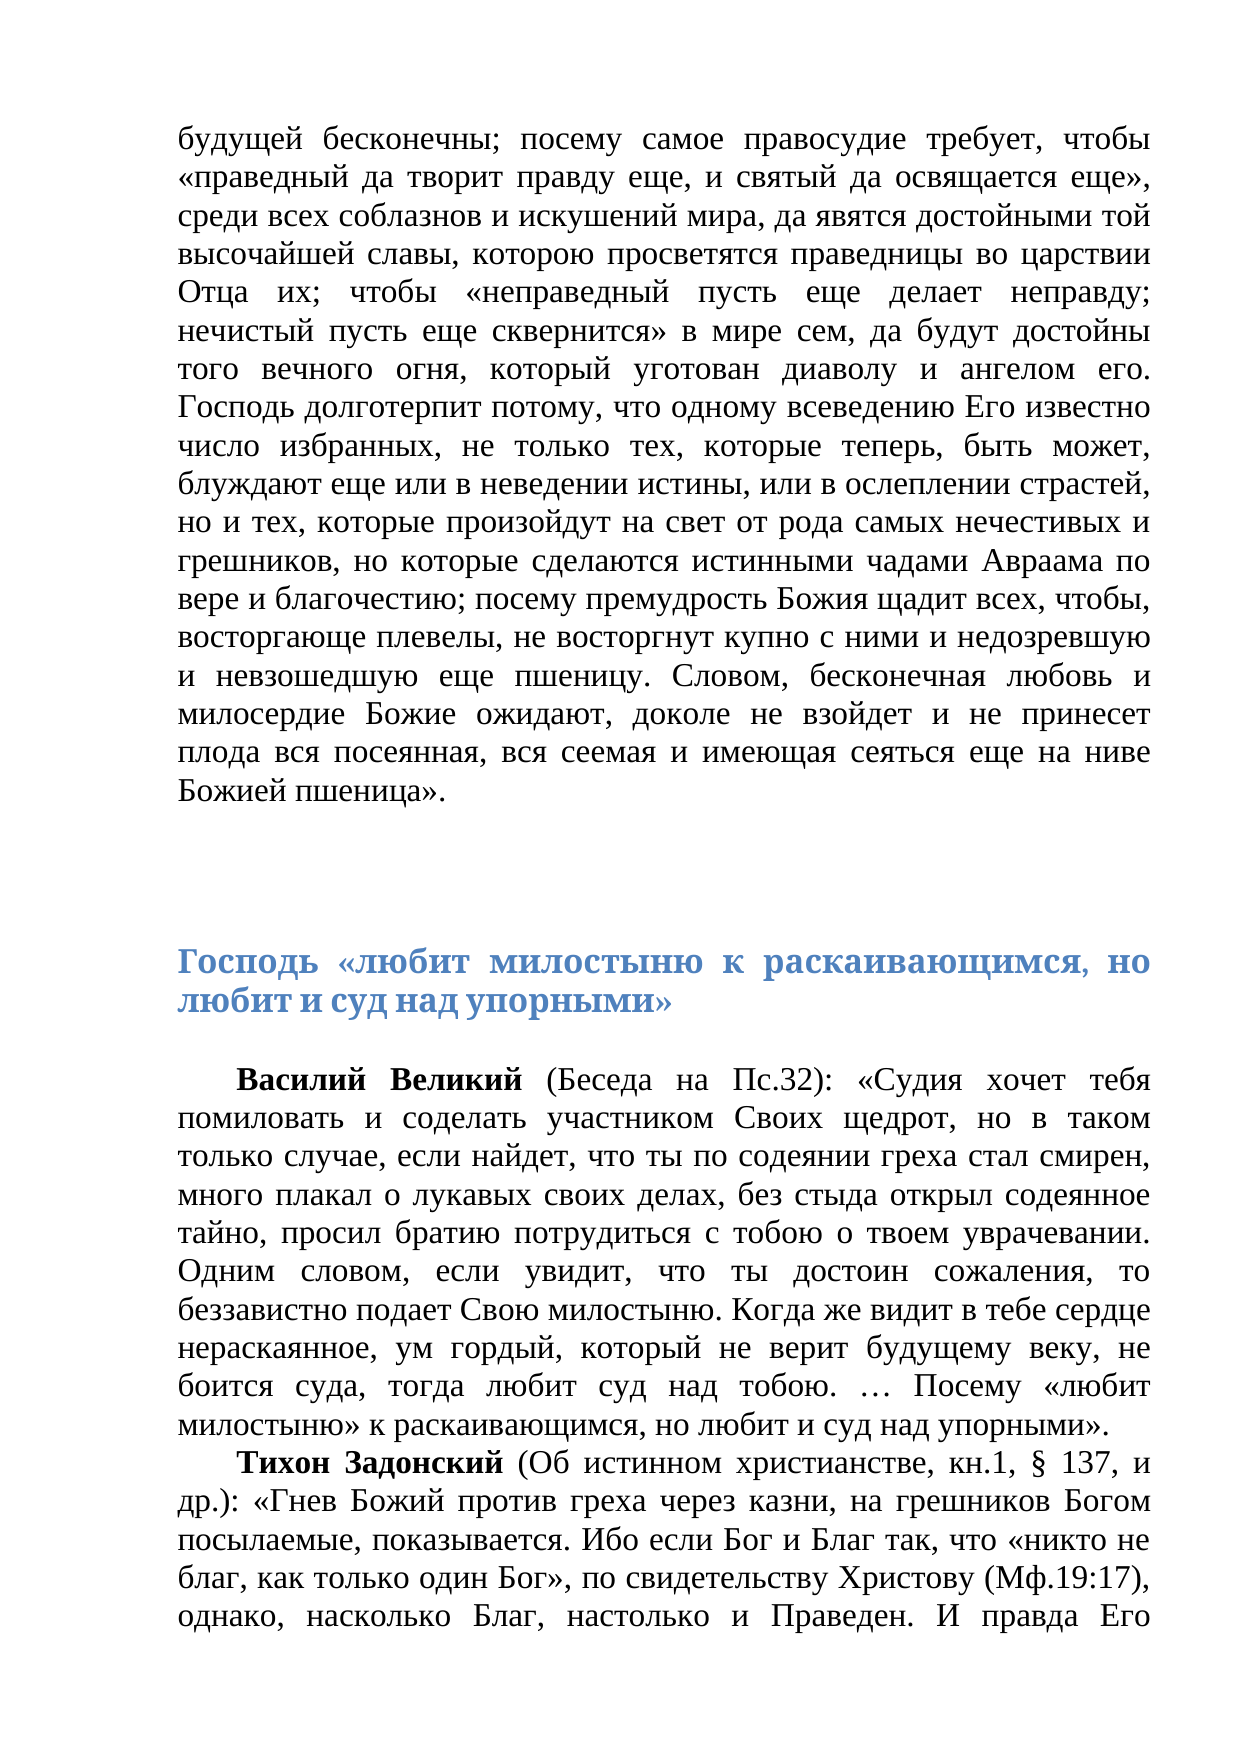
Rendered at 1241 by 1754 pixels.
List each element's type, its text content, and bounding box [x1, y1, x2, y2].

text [177, 1442, 1152, 1634]
text Василий Великий (Беседа на Пс.32): «Судия хочет тебя помиловать и соделать участником Своих щедрот, но в таком только случае, если найдет, что ты по содеянии греха стал смирен, много плакал о лукавых своих делах, без стыда открыл содеянное тайно, просил братию потрудиться с тобою о твоем уврачевании. Одним словом, если увидит, что ты достоин сожаления, то беззавистно подает Свою милостыню. Когда же видит в тебе сердце нераскаянное, ум гордый, который не верит будущему веку, не боится суда, тогда любит суд над тобою. … Посему «любит милостыню» к раскаивающимся, но любит и суд над упорными». [177, 1059, 1152, 1442]
subtitle Господь «любит милостыню к раскаивающимся, но любит и суд над упорными» [177, 944, 1152, 1021]
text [177, 118, 1152, 808]
